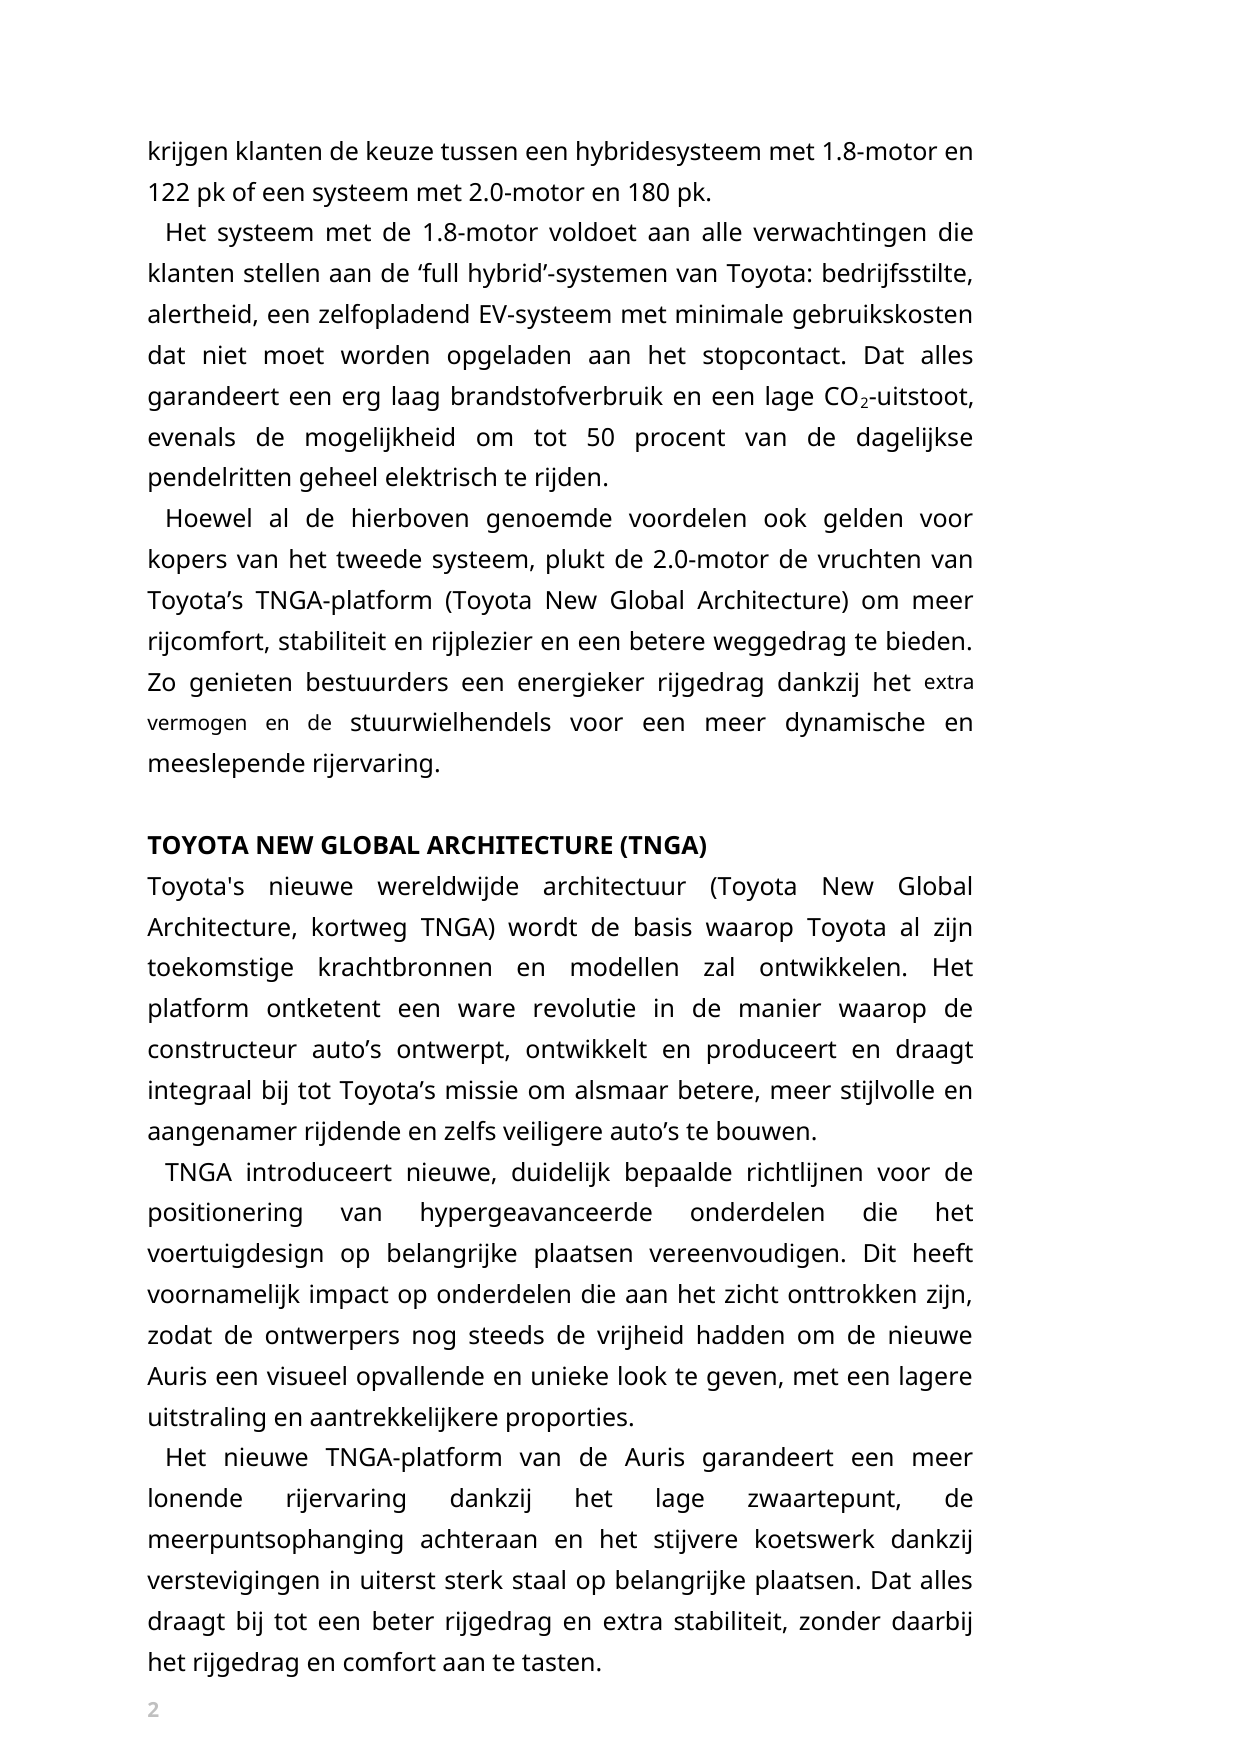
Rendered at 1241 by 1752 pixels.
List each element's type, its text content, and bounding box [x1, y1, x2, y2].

text Toyota's nieuwe wereldwijde architectuur (Toyota New Global Architecture, kortweg TNGA) wordt de basis waarop Toyota al zijn toekomstige krachtbronnen en modellen zal ontwikkelen. Het platform ontketent een ware revolutie in de manier waarop de constructeur auto’s ontwerpt, ontwikkelt en produceert en draagt integraal bij tot Toyota’s missie om alsmaar betere, meer stijlvolle en aangenamer rijdende en zelfs veiligere auto’s te bouwen. [147, 868, 974, 1147]
text Het nieuwe TNGA-platform van de Auris garandeert een meer lonende rijervaring dankzij het lage zwaartepunt, de meerpuntsophanging achteraan en het stijvere koetswerk dankzij verstevigingen in uiterst sterk staal op belangrijke plaatsen. Dat alles draagt bij tot een beter rijgedrag en extra stabiliteit, zonder daarbij het rijgedrag en comfort aan te tasten. [147, 1440, 974, 1678]
text TOYOTA NEW GLOBAL ARCHITECTURE (TNGA) [147, 828, 974, 862]
text TNGA introduceert nieuwe, duidelijk bepaalde richtlijnen voor de positionering van hypergeavanceerde onderdelen die het voertuigdesign op belangrijke plaatsen vereenvoudigen. Dit heeft voornamelijk impact op onderdelen die aan het zicht onttrokken zijn, zodat de ontwerpers nog steeds de vrijheid hadden om de nieuwe Auris een visueel opvallende en unieke look te geven, met een lagere uitstraling en aantrekkelijkere proporties. [147, 1154, 974, 1433]
text Hoewel al de hierboven genoemde voordelen ook gelden voor kopers van het tweede systeem, plukt de 2.0-motor de vruchten van Toyota’s TNGA-platform (Toyota New Global Architecture) om meer rijcomfort, stabiliteit en rijplezier en een betere weggedrag te bieden. Zo genieten bestuurders een energieker rijgedrag dankzij het extra vermogen en de stuurwielhendels voor een meer dynamische en meeslepende rijervaring. [147, 501, 974, 780]
text Het systeem met de 1.8-motor voldoet aan alle verwachtingen die klanten stellen aan de ‘full hybrid’-systemen van Toyota: bedrijfsstilte, alertheid, een zelfopladend EV-systeem met minimale gebruikskosten dat niet moet worden opgeladen aan het stopcontact. Dat alles garandeert een erg laag brandstofverbruik en een lage CO2-uitstoot, evenals de mogelijkheid om tot 50 procent van de dagelijkse pendelritten geheel elektrisch te rijden. [147, 215, 974, 494]
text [147, 133, 974, 208]
